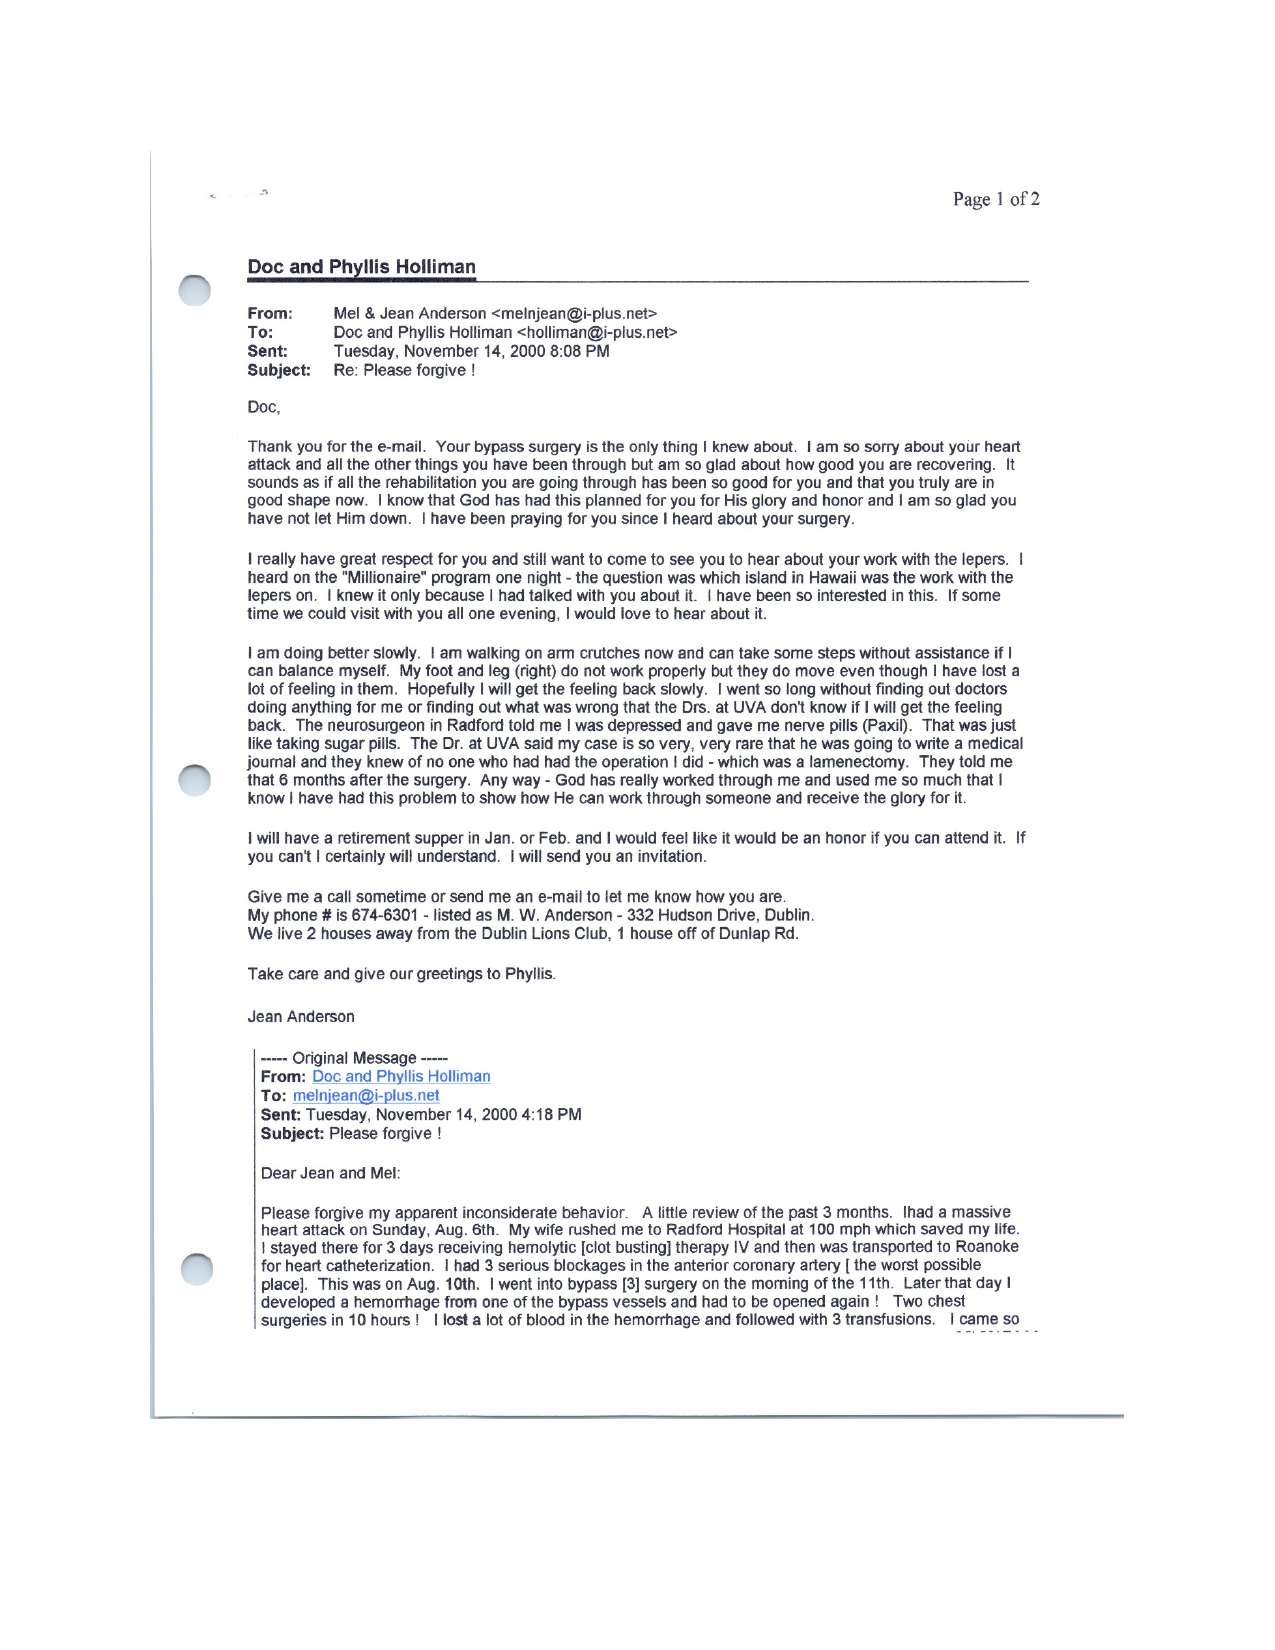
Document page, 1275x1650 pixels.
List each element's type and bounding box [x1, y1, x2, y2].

picture [150, 150, 1124, 1419]
